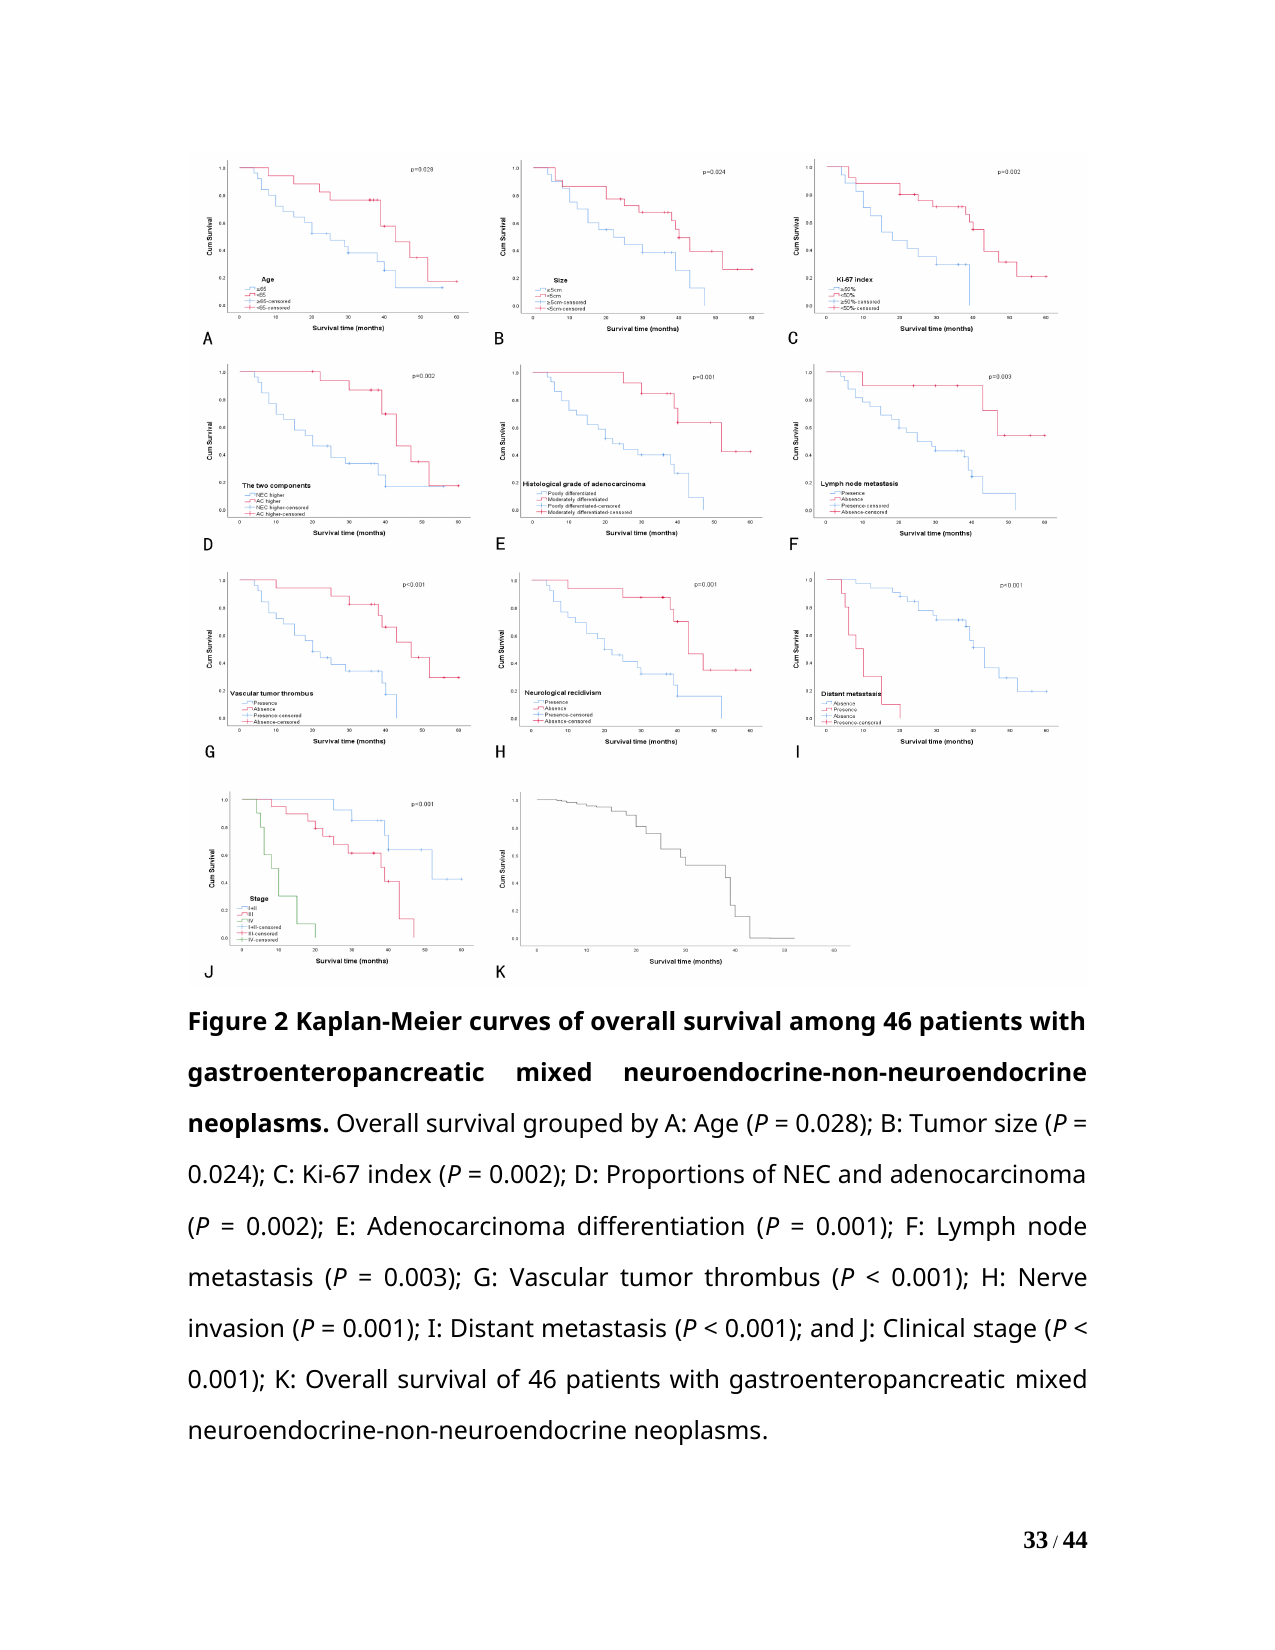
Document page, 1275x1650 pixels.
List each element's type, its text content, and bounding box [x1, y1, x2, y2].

picture [187, 150, 1088, 987]
text Figure 2 Kaplan-Meier curves of overall survival among 46 patients with gastroenteropancreatic mixed neuroendocrine-non-neuroendocrine neoplasms. Overall survival grouped by A: Age (p = 0.028); B: Tumor size (P = 0.024); C: Ki-67 index (P = 0.002); D: Proportions of NEC and adenocarcinoma (P = 0.002); E: Adenocarcinoma differentiation (P = 0.001); F: Lymph node metastasis (P = 0.003); G: Vascular tumor thrombus (P < 0.001); H: Nerve invasion (P = 0.001); I: Distant metastasis (P < 0.001); and J: Clinical stage (P < 0.001); K: Overall survival of 46 patients with gastroenteropancreatic mixed neuroendocrine-non-neuroendocrine neoplasms. [187, 987, 1087, 1446]
